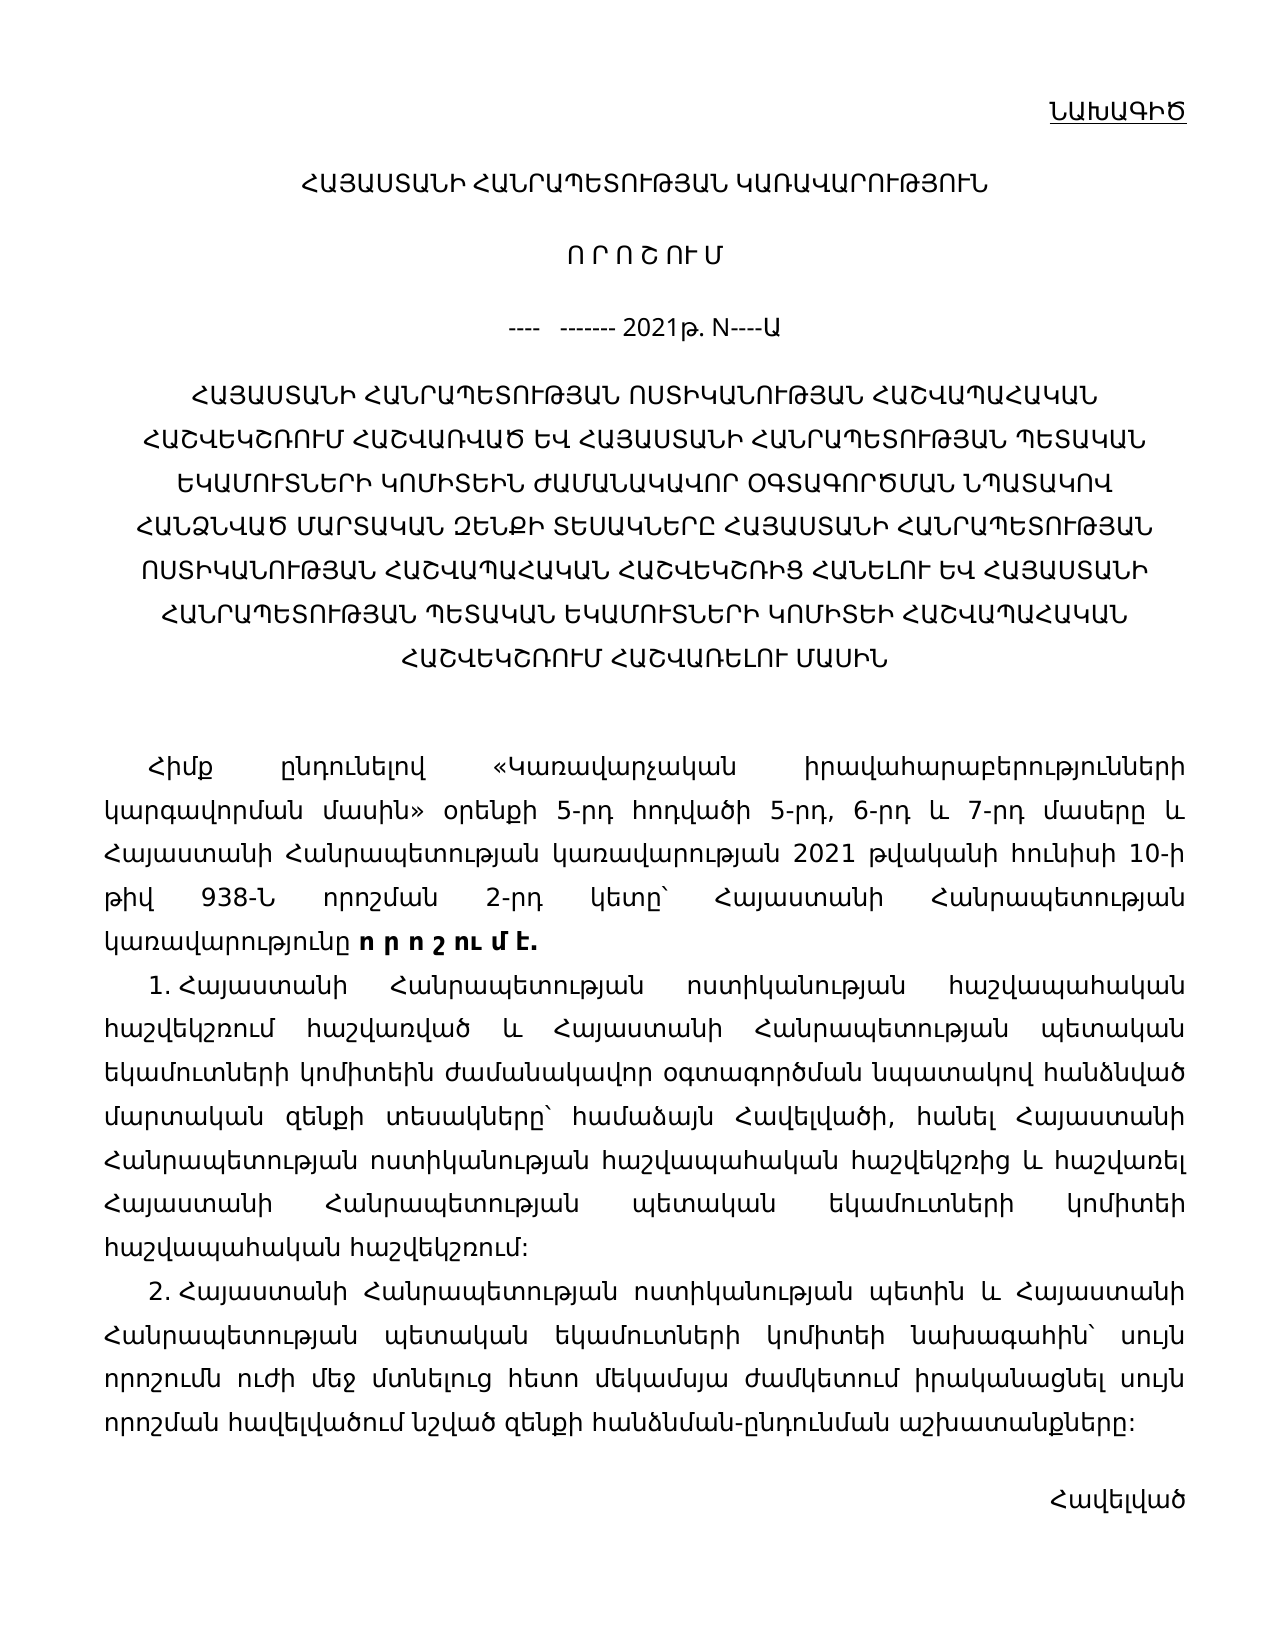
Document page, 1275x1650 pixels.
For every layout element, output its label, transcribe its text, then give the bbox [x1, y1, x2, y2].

text ---- ------- 2021թ. N----Ա [103, 309, 1186, 343]
text Հավելված [103, 1486, 1186, 1515]
text ՀԱՅԱՍՏԱՆԻ ՀԱՆՐԱՊԵՏՈՒԹՅԱՆ ԿԱՌԱՎԱՐՈՒԹՅՈՒՆ [103, 166, 1186, 200]
list Հայաստանի Հանրապետության ոստիկանության հաշվապահական հաշվեկշռում հաշվառված և Հայաստանի Հանրապետության պետական եկամուտների կոմիտեին ժամանակավոր օգտագործման նպատակով հանձնված մարտական զենքի տեսակները՝ համաձայն Հավելվածի, հանել Հայաստանի Հանրապետության ոստիկանության հաշվապահական հաշվեկշռից և հաշվառել Հայաստանի Հանրապետության պետական եկամուտների կոմիտեի հաշվապահական հաշվեկշռում: [103, 971, 1186, 1262]
text Հիմք ընդունելով «Կառավարչական իրավահարաբերությունների կարգավորման մասին» օրենքի 5-րդ հոդվածի 5-րդ, 6-րդ և 7-րդ մասերը և Հայաստանի Հանրապետության կառավարության 2021 թվականի հունիսի 10-ի թիվ 938-Ն որոշման 2-րդ կետը՝ Հայաստանի Հանրապետության կառավարությունը ո ր ո շ ու մ է. [103, 752, 1186, 956]
list Հայաստանի Հանրապետության ոստիկանության պետին և Հայաստանի Հանրապետության պետական եկամուտների կոմիտեի նախագահին՝ սույն որոշումն ուժի մեջ մտնելուց հետո մեկամսյա ժամկետում իրականացնել սույն որոշման հավելվածում նշված զենքի հանձնման-ընդունման աշխատանքները: [103, 1277, 1186, 1437]
text ՆԱԽԱԳԻԾ [103, 94, 1186, 128]
text Ո Ր Ո Շ ՈՒ Մ [103, 237, 1186, 272]
text ՀԱՅԱՍՏԱՆԻ ՀԱՆՐԱՊԵՏՈՒԹՅԱՆ ՈՍՏԻԿԱՆՈՒԹՅԱՆ ՀԱՇՎԱՊԱՀԱԿԱՆ ՀԱՇՎԵԿՇՌՈՒՄ ՀԱՇՎԱՌՎԱԾ ԵՎ ՀԱՅԱՍՏԱՆԻ ՀԱՆՐԱՊԵՏՈՒԹՅԱՆ ՊԵՏԱԿԱՆ ԵԿԱՄՈՒՏՆԵՐԻ ԿՈՄԻՏԵԻՆ ԺԱՄԱՆԱԿԱՎՈՐ ՕԳՏԱԳՈՐԾՄԱՆ ՆՊԱՏԱԿՈՎ ՀԱՆՁՆՎԱԾ ՄԱՐՏԱԿԱՆ ԶԵՆՔԻ ՏԵՍԱԿՆԵՐԸ ՀԱՅԱՍՏԱՆԻ ՀԱՆՐԱՊԵՏՈՒԹՅԱՆ ՈՍՏԻԿԱՆՈՒԹՅԱՆ ՀԱՇՎԱՊԱՀԱԿԱՆ ՀԱՇՎԵԿՇՌԻՑ ՀԱՆԵԼՈՒ ԵՎ ՀԱՅԱՍՏԱՆԻ ՀԱՆՐԱՊԵՏՈՒԹՅԱՆ ՊԵՏԱԿԱՆ ԵԿԱՄՈՒՏՆԵՐԻ ԿՈՄԻՏԵԻ ՀԱՇՎԱՊԱՀԱԿԱՆ ՀԱՇՎԵԿՇՌՈՒՄ ՀԱՇՎԱՌԵԼՈՒ ՄԱՍԻՆ [103, 381, 1186, 673]
